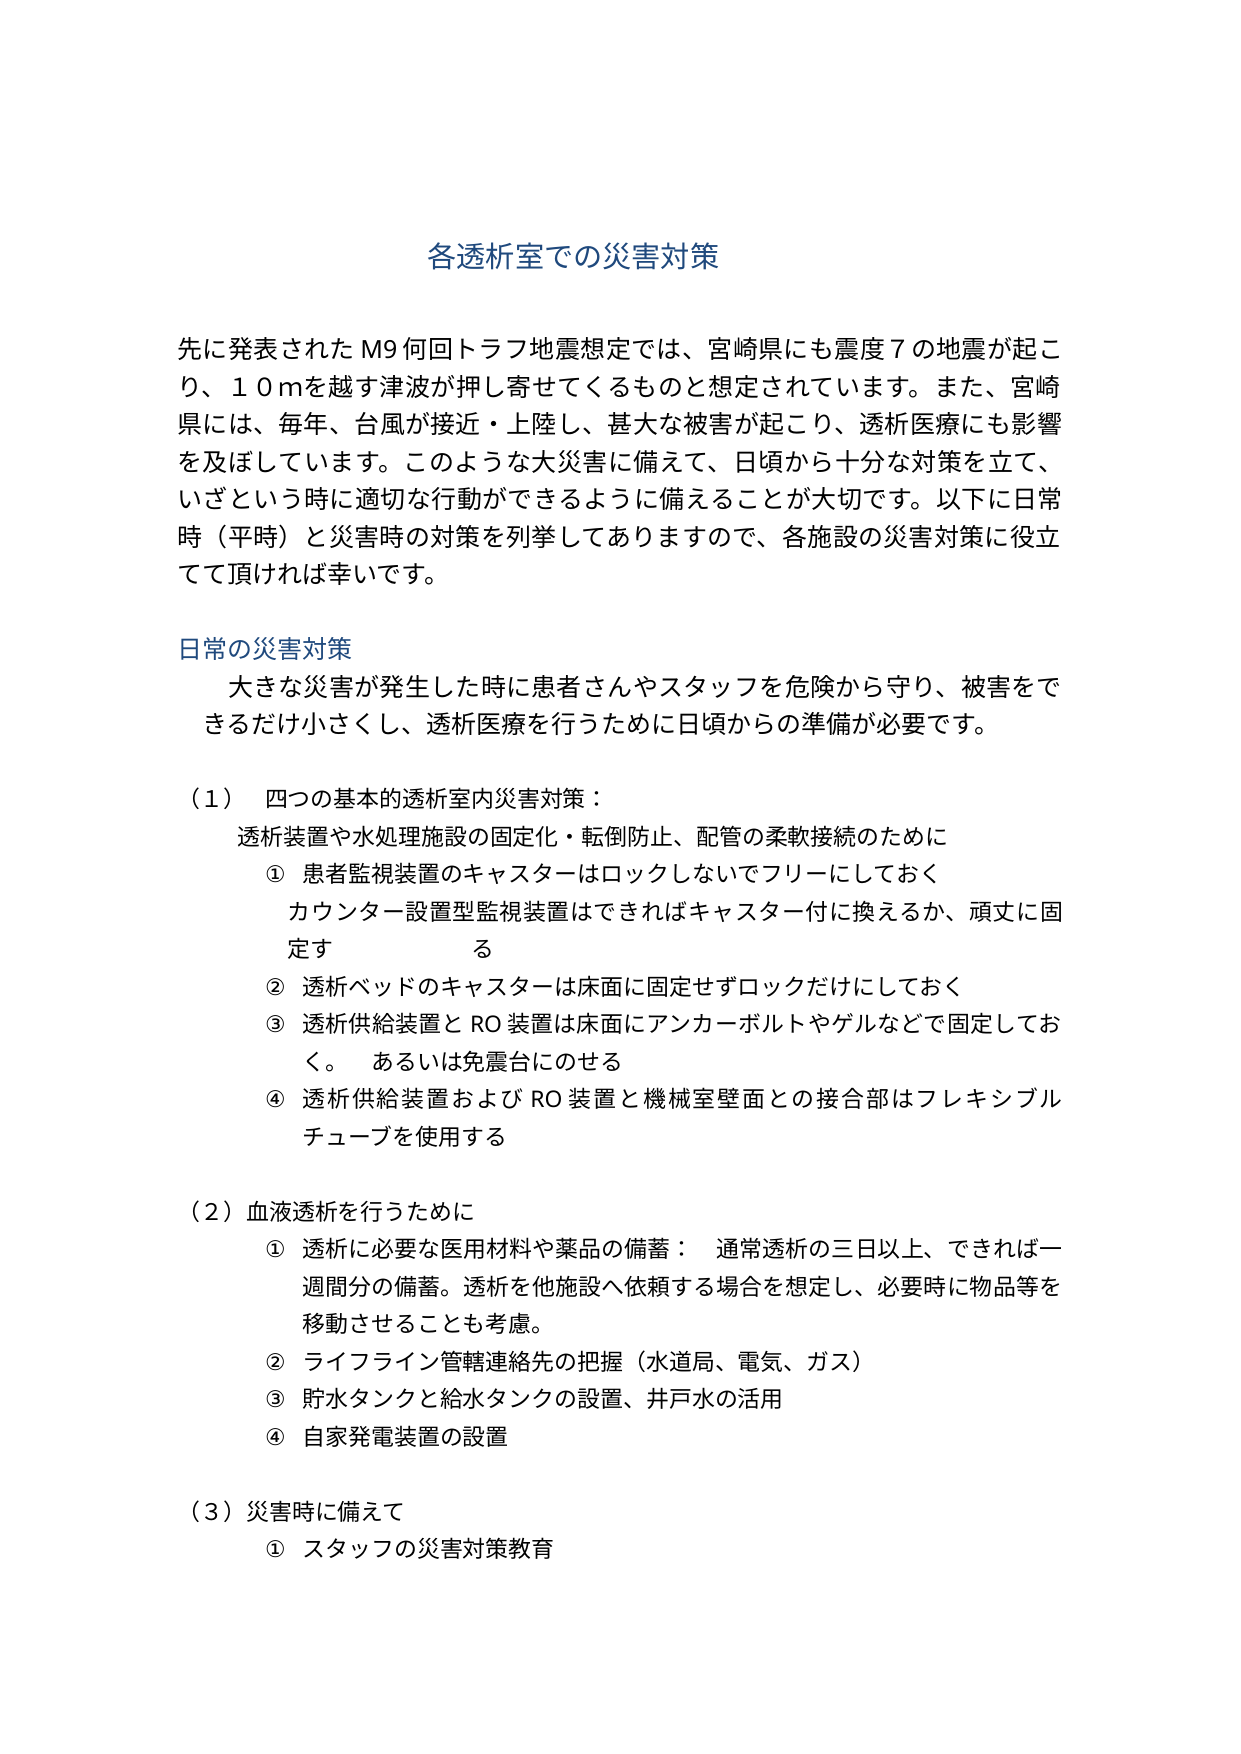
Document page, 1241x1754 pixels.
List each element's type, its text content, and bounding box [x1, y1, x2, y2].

text 大きな災害が発生した時に患者さんやスタッフを危険から守り、被害をできるだけ小さくし、透析医療を行うために日頃からの準備が必要です。 [177, 667, 1063, 742]
text 透析装置や水処理施設の固定化・転倒防止、配管の柔軟接続のために [215, 817, 1063, 854]
list 透析に必要な医用材料や薬品の備蓄： 通常透析の三日以上、できれば一週間分の備蓄。透析を他施設へ依頼する場合を想定し、必要時に物品等を移動させることも考慮。 [265, 1229, 1063, 1342]
text （２）血液透析を行うために [177, 1192, 1063, 1229]
list 自家発電装置の設置 [265, 1417, 1063, 1454]
list スタッフの災害対策教育 [265, 1529, 1063, 1567]
list 透析供給装置およびRO装置と機械室壁面との接合部はフレキシブルチューブを使用する [265, 1079, 1063, 1154]
text カウンター設置型監視装置はできればキャスター付に換えるか、頑丈に固定す る [288, 892, 1063, 967]
list 患者監視装置のキャスターはロックしないでフリーにしておく [265, 854, 1063, 892]
text 日常の災害対策 [177, 629, 1063, 667]
text 先に発表されたM9何回トラフ地震想定では、宮崎県にも震度７の地震が起こり、１０ｍを越す津波が押し寄せてくるものと想定されています。また、宮崎県には、毎年、台風が接近・上陸し、甚大な被害が起こり、透析医療にも影響を及ぼしています。このような大災害に備えて、日頃から十分な対策を立て、いざという時に適切な行動ができるように備えることが大切です。以下に日常時（平時）と災害時の対策を列挙してありますので、各施設の災害対策に役立てて頂ければ幸いです。 [177, 329, 1063, 592]
list ライフライン管轄連絡先の把握（水道局、電気、ガス） [265, 1342, 1063, 1379]
text （３）災害時に備えて [177, 1492, 1063, 1529]
list 貯水タンクと給水タンクの設置、井戸水の活用 [265, 1379, 1063, 1417]
list 四つの基本的透析室内災害対策： [177, 779, 1063, 817]
text 各透析室での災害対策 [177, 217, 1063, 292]
list 透析ベッドのキャスターは床面に固定せずロックだけにしておく [265, 967, 1063, 1004]
list 透析供給装置とRO装置は床面にアンカーボルトやゲルなどで固定しておく。 あるいは免震台にのせる [265, 1004, 1063, 1079]
